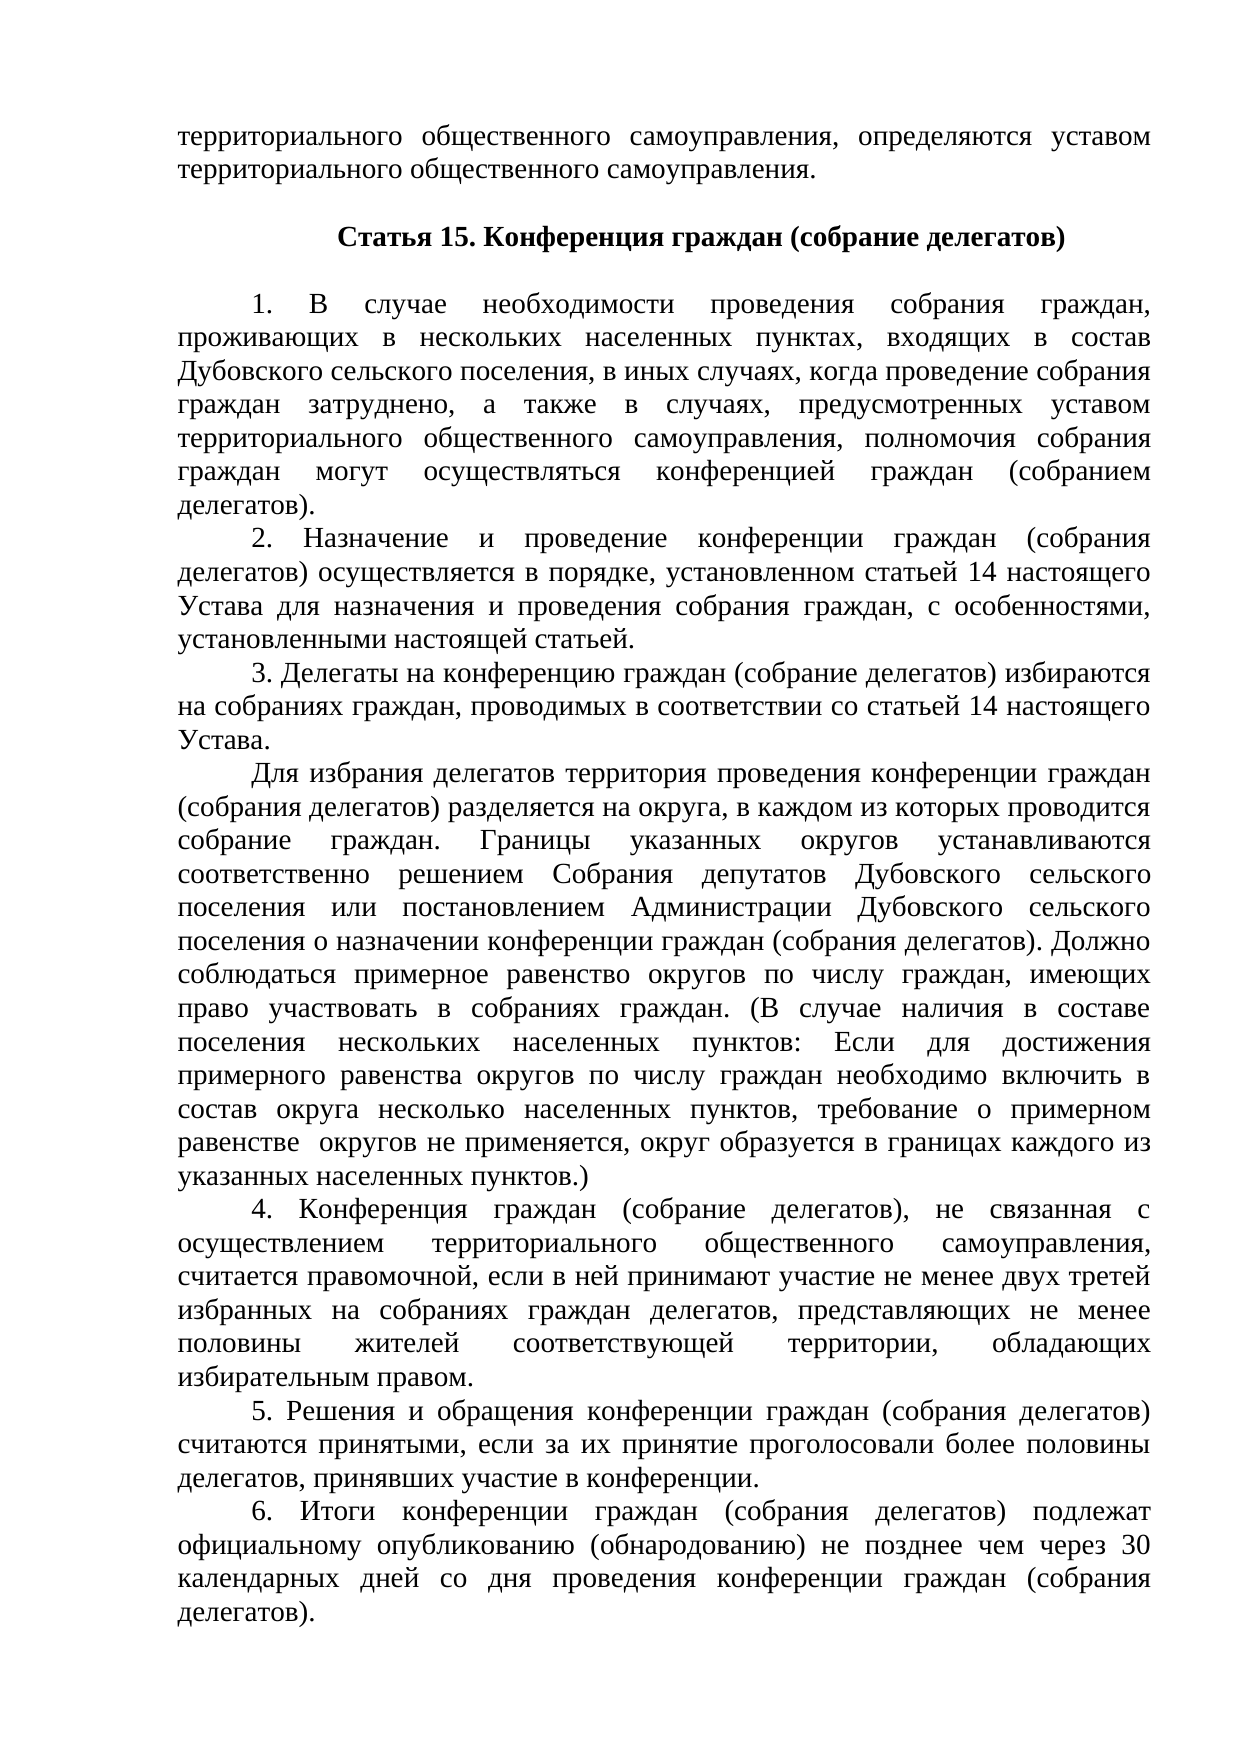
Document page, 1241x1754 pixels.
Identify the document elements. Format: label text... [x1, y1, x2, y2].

text 2. Назначение и проведение конференции граждан (собрания делегатов) осуществляется в порядке, установленном статьей 14 настоящего Устава для назначения и проведения собрания граждан, с особенностями, установленными настоящей статьей. [177, 521, 1152, 655]
text 5. Решения и обращения конференции граждан (собрания делегатов) считаются принятыми, если за их принятие проголосовали более половины делегатов, принявших участие в конференции. [177, 1393, 1152, 1493]
text 6. Итоги конференции граждан (собрания делегатов) подлежат официальному опубликованию (обнародованию) не позднее чем через 30 календарных дней со дня проведения конференции граждан (собрания делегатов). [177, 1493, 1152, 1627]
text 1. В случае необходимости проведения собрания граждан, проживающих в нескольких населенных пунктах, входящих в состав Дубовского сельского поселения, в иных случаях, когда проведение собрания граждан затруднено, а также в случаях, предусмотренных уставом территориального общественного самоуправления, полномочия собрания граждан могут осуществляться конференцией граждан (собранием делегатов). [177, 286, 1152, 521]
text 4. Конференция граждан (собрание делегатов), не связанная с осуществлением территориального общественного самоуправления, считается правомочной, если в ней принимают участие не менее двух третей избранных на собраниях граждан делегатов, представляющих не менее половины жителей соответствующей территории, обладающих избирательным правом. [177, 1191, 1152, 1393]
text Для избрания делегатов территория проведения конференции граждан (собрания делегатов) разделяется на округа, в каждом из которых проводится собрание граждан. Границы указанных округов устанавливаются соответственно решением Собрания депутатов Дубовского сельского поселения или постановлением Администрации Дубовского сельского поселения о назначении конференции граждан (собрания делегатов). Должно соблюдаться примерное равенство округов по числу граждан, имеющих право участвовать в собраниях граждан. (В случае наличия в составе поселения нескольких населенных пунктов: Если для достижения примерного равенства округов по числу граждан необходимо включить в состав округа несколько населенных пунктов, требование о примерном равенстве округов не применяется, округ образуется в границах каждого из указанных населенных пунктов.) [177, 755, 1152, 1191]
text Статья 15. Конференция граждан (собрание делегатов) [177, 219, 1152, 252]
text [177, 118, 1152, 185]
text 3. Делегаты на конференцию граждан (собрание делегатов) избираются на собраниях граждан, проводимых в соответствии со статьей 14 настоящего Устава. [177, 655, 1152, 755]
